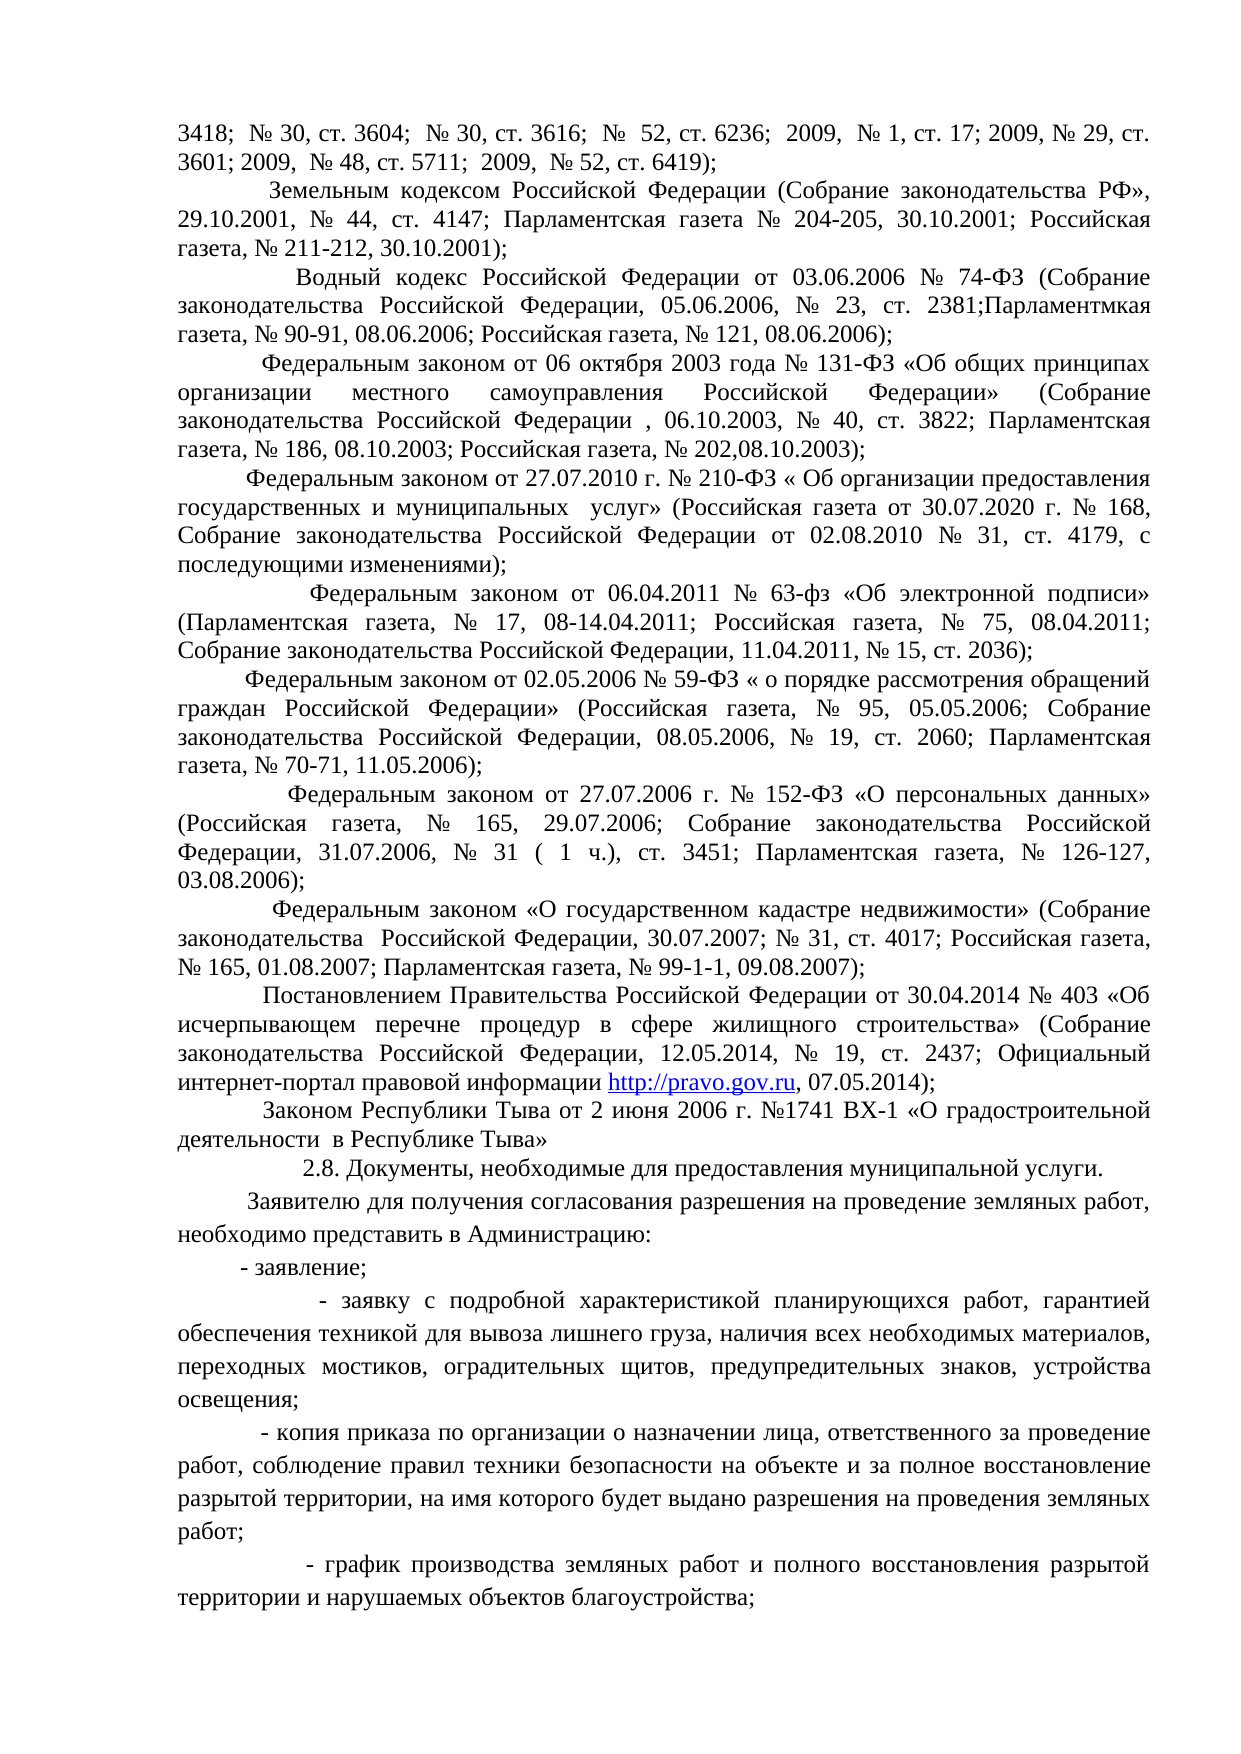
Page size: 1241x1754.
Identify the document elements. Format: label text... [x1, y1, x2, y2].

text - график производства земляных работ и полного восстановления разрытой территории и нарушаемых объектов благоустройства; [177, 1549, 1152, 1611]
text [177, 118, 1152, 176]
text Федеральным законом от 27.07.2006 г. № 152-ФЗ «О персональных данных» (Российская газета, № 165, 29.07.2006; Собрание законодательства Российской Федерации, 31.07.2006, № 31 ( 1 ч.), ст. 3451; Парламентская газета, № 126-127, 03.08.2006); [177, 779, 1152, 894]
text 2.8. Документы, необходимые для предоставления муниципальной услуги. [177, 1153, 1152, 1182]
text Федеральным законом от 27.07.2010 г. № 210-ФЗ « Об организации предоставления государственных и муниципальных услуг» (Российская газета от 30.07.2020 г. № 168, Собрание законодательства Российской Федерации от 02.08.2010 № 31, ст. 4179, с последующими изменениями); [177, 463, 1152, 578]
text - заявку с подробной характеристикой планирующихся работ, гарантией обеспечения техникой для вывоза лишнего груза, наличия всех необходимых материалов, переходных мостиков, оградительных щитов, предупредительных знаков, устройства освещения; [177, 1285, 1152, 1413]
text - заявление; [177, 1252, 1152, 1281]
text Постановлением Правительства Российской Федерации от 30.04.2014 № 403 «Об исчерпывающем перечне процедур в сфере жилищного строительства» (Собрание законодательства Российской Федерации, 12.05.2014, № 19, ст. 2437; Официальный интернет-портал правовой информации http://pravo.gov.ru, 07.05.2014); [177, 981, 1152, 1096]
text Федеральным законом от 06.04.2011 № 63-фз «Об электронной подписи» (Парламентская газета, № 17, 08-14.04.2011; Российская газета, № 75, 08.04.2011; Собрание законодательства Российской Федерации, 11.04.2011, № 15, ст. 2036); [177, 578, 1152, 664]
text Законом Республики Тыва от 2 июня 2006 г. №1741 ВХ-1 «О градостроительной деятельности в Республике Тыва» [177, 1096, 1152, 1153]
text - копия приказа по организации о назначении лица, ответственного за проведение работ, соблюдение правил техники безопасности на объекте и за полное восстановление разрытой территории, на имя которого будет выдано разрешения на проведения земляных работ; [177, 1417, 1152, 1545]
text Водный кодекс Российской Федерации от 03.06.2006 № 74-ФЗ (Собрание законодательства Российской Федерации, 05.06.2006, № 23, ст. 2381;Парламентмкая газета, № 90-91, 08.06.2006; Российская газета, № 121, 08.06.2006); [177, 262, 1152, 348]
text Федеральным законом от 02.05.2006 № 59-ФЗ « о порядке рассмотрения обращений граждан Российской Федерации» (Российская газета, № 95, 05.05.2006; Собрание законодательства Российской Федерации, 08.05.2006, № 19, ст. 2060; Парламентская газета, № 70-71, 11.05.2006); [177, 664, 1152, 779]
text Заявителю для получения согласования разрешения на проведение земляных работ, необходимо представить в Администрацию: [177, 1186, 1152, 1248]
text Федеральным законом от 06 октября 2003 года № 131-ФЗ «Об общих принципах организации местного самоуправления Российской Федерации» (Собрание законодательства Российской Федерации , 06.10.2003, № 40, ст. 3822; Парламентская газета, № 186, 08.10.2003; Российская газета, № 202,08.10.2003); [177, 348, 1152, 463]
text Земельным кодексом Российской Федерации (Собрание законодательства РФ», 29.10.2001, № 44, ст. 4147; Парламентская газета № 204-205, 30.10.2001; Российская газета, № 211-212, 30.10.2001); [177, 176, 1152, 262]
text Федеральным законом «О государственном кадастре недвижимости» (Собрание законодательства Российской Федерации, 30.07.2007; № 31, ст. 4017; Российская газета, № 165, 01.08.2007; Парламентская газета, № 99-1-1, 09.08.2007); [177, 894, 1152, 981]
